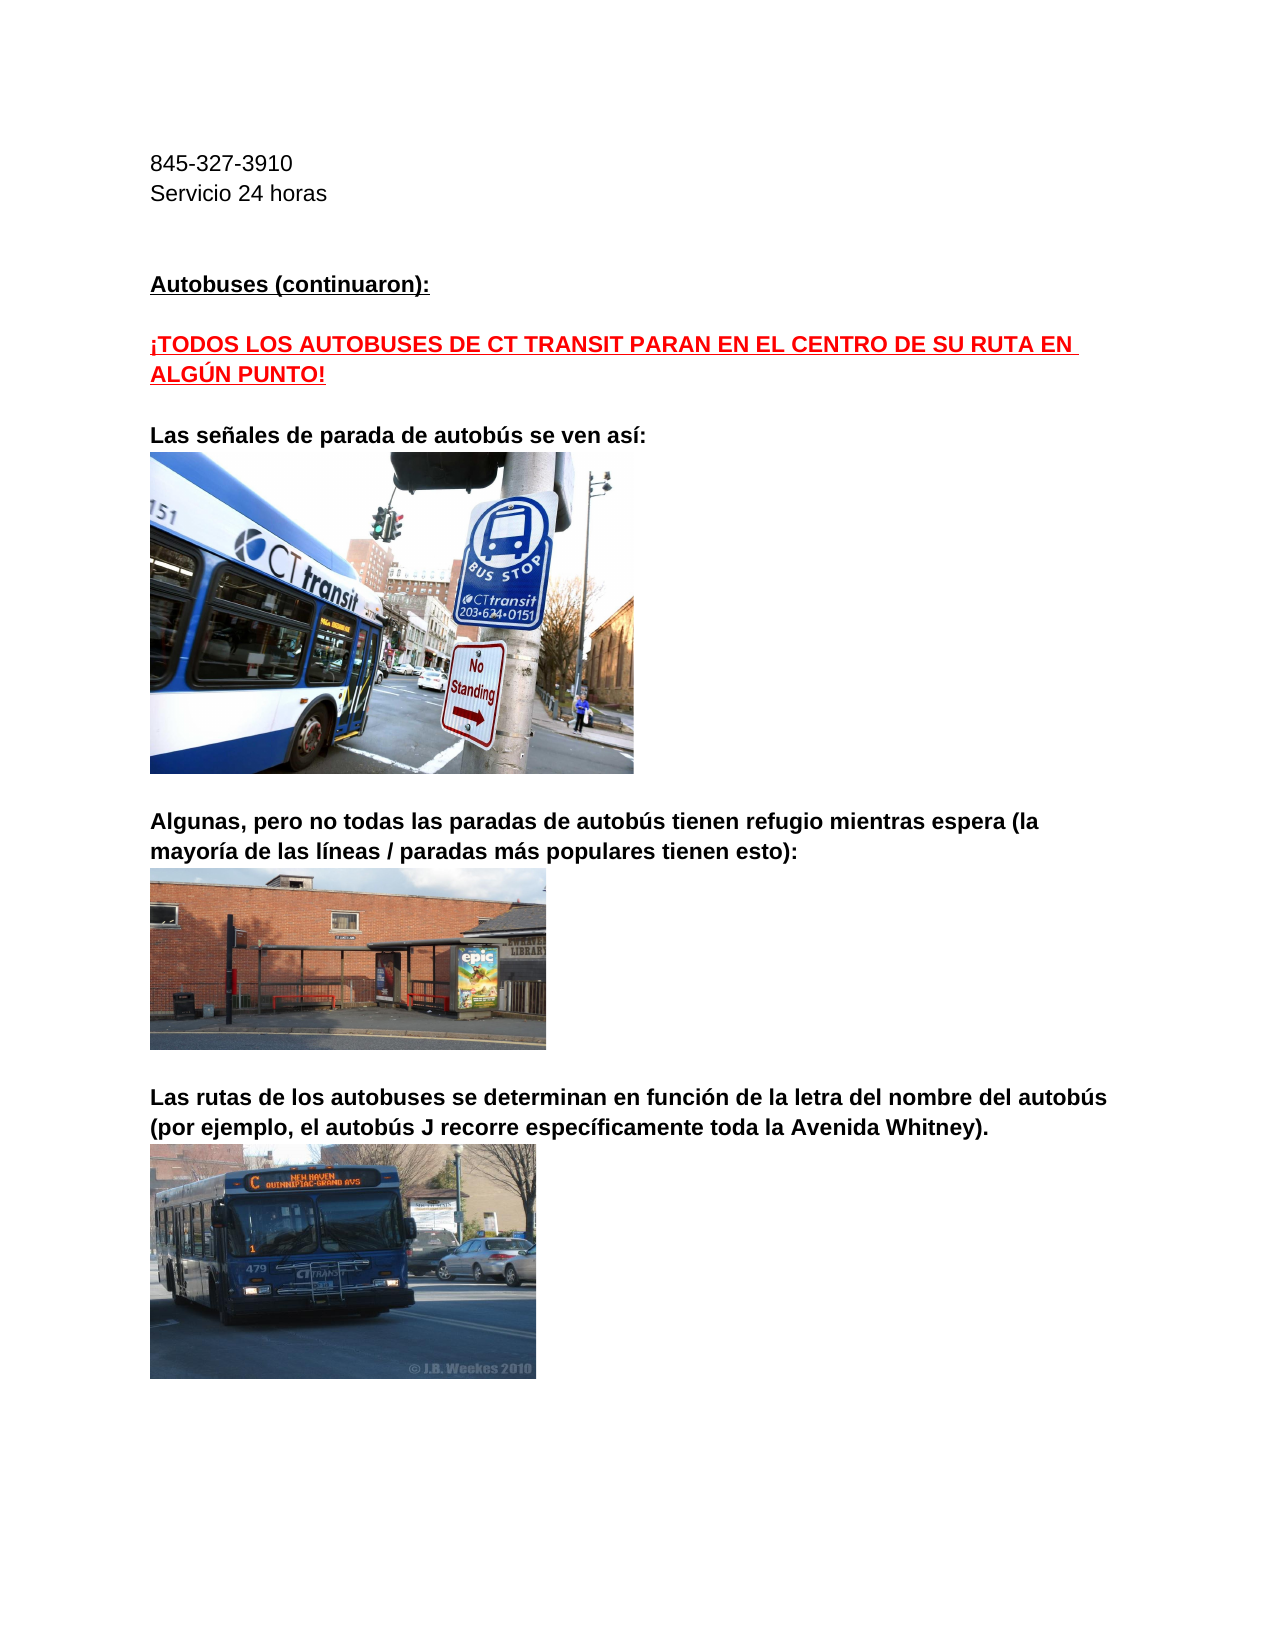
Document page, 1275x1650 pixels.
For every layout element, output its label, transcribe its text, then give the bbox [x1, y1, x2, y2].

picture [150, 1144, 537, 1379]
text Autobuses (continuaron): [150, 271, 1125, 297]
text ¡TODOS LOS AUTOBUSES DE CT TRANSIT PARAN EN EL CENTRO DE SU RUTA EN ALGÚN PUNTO! [150, 331, 1125, 388]
text Algunas, pero no todas las paradas de autobús tienen refugio mientras espera (la mayoría de las líneas / paradas más populares tienen esto): [150, 808, 1125, 864]
picture [150, 868, 547, 1050]
text Las señales de parada de autobús se ven así: [150, 422, 1125, 448]
text Las rutas de los autobuses se determinan en función de la letra del nombre del autobús (por ejemplo, el autobús J recorre específicamente toda la Avenida Whitney). [150, 1084, 1125, 1140]
picture [150, 452, 634, 774]
text 845-327-3910 [150, 150, 1125, 176]
text Servicio 24 horas [150, 180, 1125, 207]
